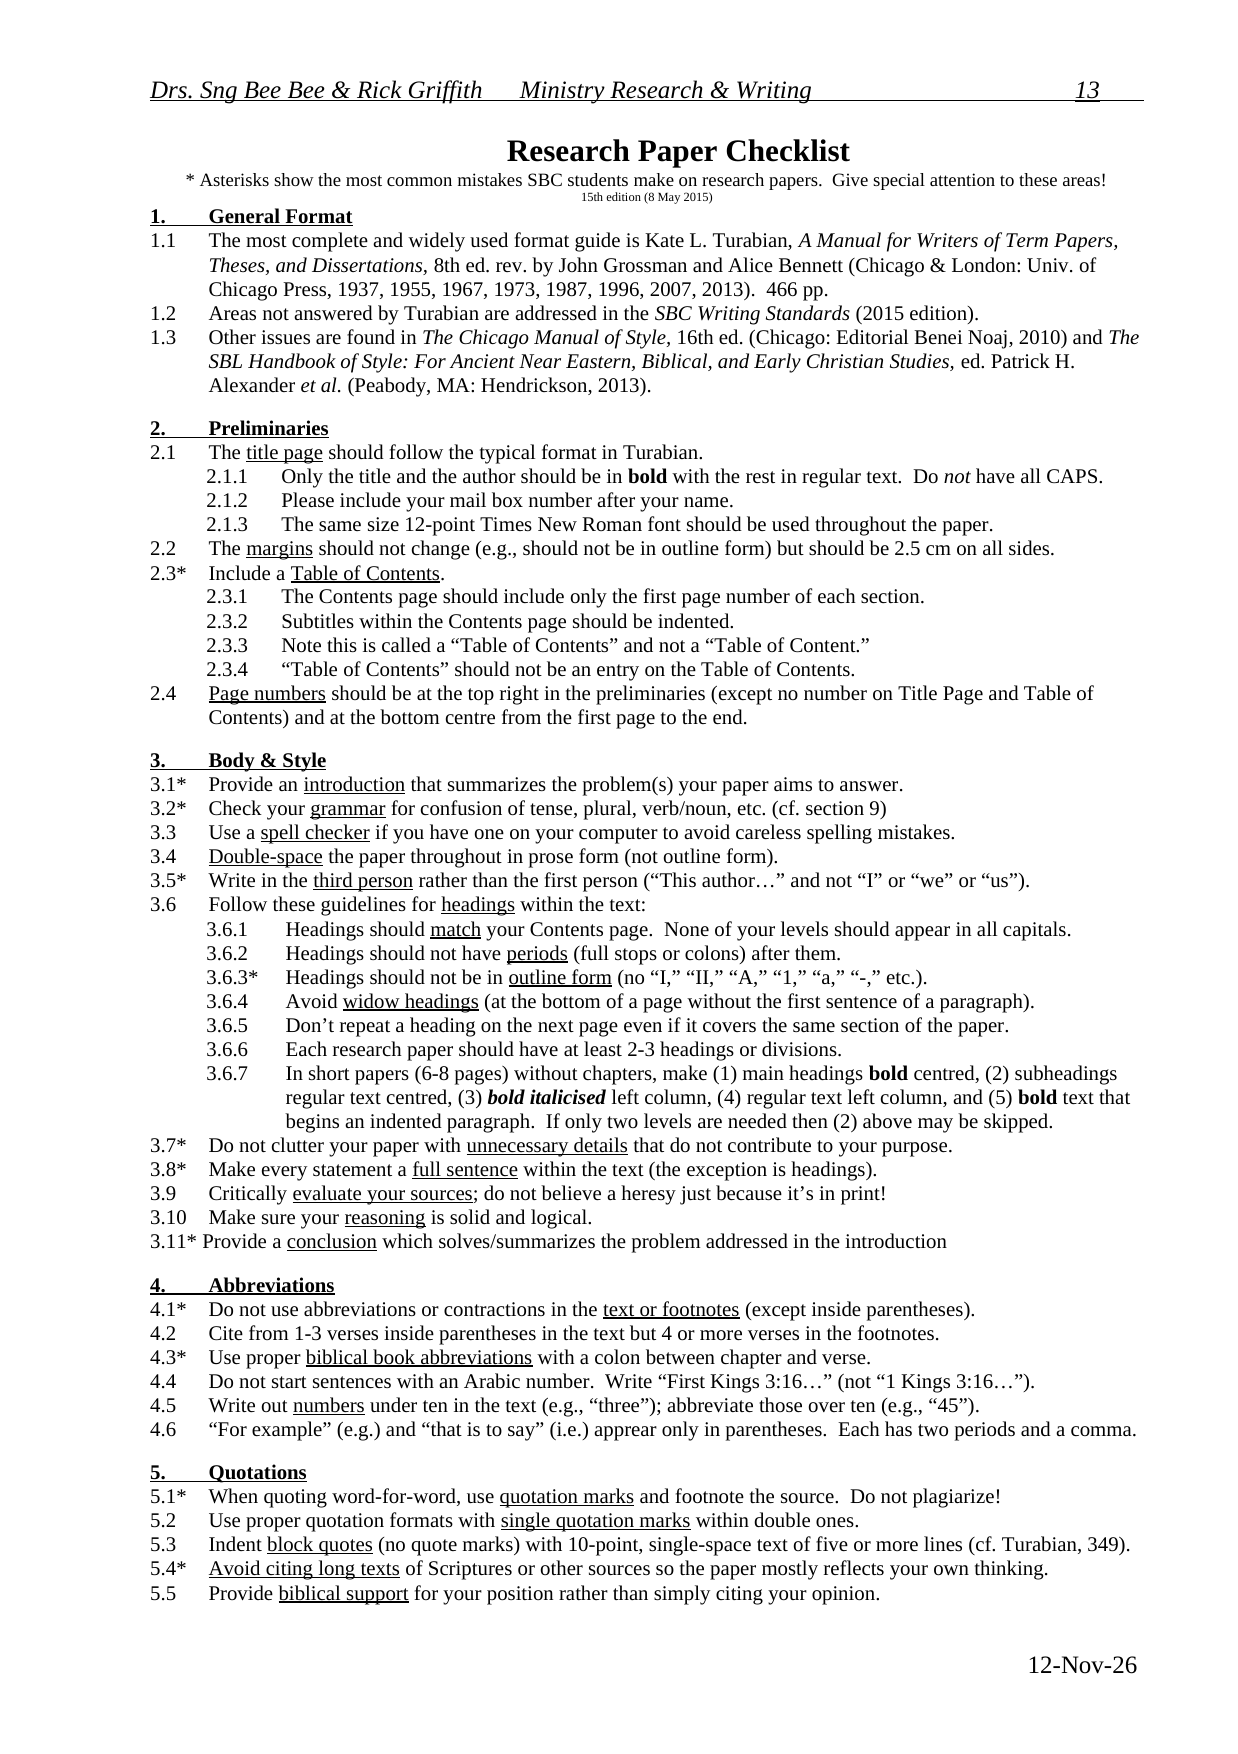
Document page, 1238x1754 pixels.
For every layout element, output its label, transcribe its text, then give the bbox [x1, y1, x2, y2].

text 3.11* Provide a conclusion which solves/summarizes the problem addressed in the introduction [150, 1229, 1143, 1253]
text 3.6.7 In short papers (6-8 pages) without chapters, make (1) main headings bold centred, (2) subheadings regular text centred, (3) bold italicised left column, (4) regular text left column, and (5) bold text that begins an indented paragraph. If only two levels are needed then (2) above may be skipped. [206, 1061, 1143, 1133]
text 3.6.4 Avoid widow headings (at the bottom of a page without the first sentence of a paragraph). [206, 989, 1143, 1013]
text 3.10 Make sure your reasoning is solid and logical. [150, 1205, 1143, 1229]
text 2.1.1 Only the title and the author should be in bold with the rest in regular text. Do not have all CAPS. [206, 464, 1143, 488]
text 1. General Format [150, 204, 1143, 228]
text 5.3 Indent block quotes (no quote marks) with 10-point, single-space text of five or more lines (cf. Turabian, 349). [150, 1532, 1143, 1556]
text 3.5* Write in the third person rather than the first person (“This author…” and not “I” or “we” or “us”). [150, 868, 1143, 892]
text 3.2* Check your grammar for confusion of tense, plural, verb/noun, etc. (cf. section 9) [150, 796, 1143, 820]
text 2.2 The margins should not change (e.g., should not be in outline form) but should be 2.5 cm on all sides. [150, 536, 1143, 560]
text 3.9 Critically evaluate your sources; do not believe a heresy just because it’s in print! [150, 1181, 1143, 1205]
text 3. Body & Style [150, 748, 1143, 772]
text 1.3 Other issues are found in The Chicago Manual of Style, 16th ed. (Chicago: Editorial Benei Noaj, 2010) and The SBL Handbook of Style: For Ancient Near Eastern, Biblical, and Early Christian Studies, ed. Patrick H. Alexander et al. (Peabody, MA: Hendrickson, 2013). [150, 325, 1143, 397]
text 4. Abbreviations [150, 1272, 1143, 1297]
text 4.5 Write out numbers under ten in the text (e.g., “three”); abbreviate those over ten (e.g., “45”). [150, 1393, 1143, 1417]
text 5.4* Avoid citing long texts of Scriptures or other sources so the paper mostly reflects your own thinking. [150, 1556, 1143, 1580]
text 3.6.3* Headings should not be in outline form (no “I,” “II,” “A,” “1,” “a,” “-,” etc.). [206, 964, 1143, 989]
text 5. Quotations [150, 1460, 1143, 1484]
text 4.1* Do not use abbreviations or contractions in the text or footnotes (except inside parentheses). [150, 1297, 1143, 1321]
text 4.6 “For example” (e.g.) and “that is to say” (i.e.) apprear only in parentheses. Each has two periods and a comma. [150, 1417, 1143, 1441]
text 5.1* When quoting word-for-word, use quotation marks and footnote the source. Do not plagiarize! [150, 1484, 1143, 1508]
text 3.4 Double-space the paper throughout in prose form (not outline form). [150, 844, 1143, 868]
text 2.3.3 Note this is called a “Table of Contents” and not a “Table of Content.” [206, 633, 1143, 657]
text 2.3* Include a Table of Contents. [150, 560, 1143, 584]
text 3.6.1 Headings should match your Contents page. None of your levels should appear in all capitals. [206, 916, 1143, 941]
text 3.1* Provide an introduction that summarizes the problem(s) your paper aims to answer. [150, 772, 1143, 796]
text * Asterisks show the most common mistakes SBC students make on research papers. Give special attention to these areas! [150, 168, 1143, 190]
text 2.1.3 The same size 12-point Times New Roman font should be used throughout the paper. [206, 512, 1143, 536]
text 3.6.2 Headings should not have periods (full stops or colons) after them. [206, 941, 1143, 964]
text 3.7* Do not clutter your paper with unnecessary details that do not contribute to your purpose. [150, 1133, 1143, 1157]
text 3.6.5 Don’t repeat a heading on the next page even if it covers the same section of the paper. [206, 1013, 1143, 1037]
text Research Paper Checklist [150, 132, 1207, 168]
text 3.8* Make every statement a full sentence within the text (the exception is headings). [150, 1157, 1143, 1181]
text 2.4 Page numbers should be at the top right in the preliminaries (except no number on Title Page and Table of Contents) and at the bottom centre from the first page to the end. [150, 681, 1143, 729]
text 2.3.2 Subtitles within the Contents page should be indented. [206, 608, 1143, 633]
text 4.4 Do not start sentences with an Arabic number. Write “First Kings 3:16…” (not “1 Kings 3:16…”). [150, 1369, 1143, 1393]
text 1.2 Areas not answered by Turabian are addressed in the SBC Writing Standards (2015 edition). [150, 301, 1143, 325]
text 5.5 Provide biblical support for your position rather than simply citing your opinion. [150, 1580, 1143, 1604]
text 3.3 Use a spell checker if you have one on your computer to avoid careless spelling mistakes. [150, 820, 1143, 844]
text 1.1 The most complete and widely used format guide is Kate L. Turabian, A Manual for Writers of Term Papers, Theses, and Dissertations, 8th ed. rev. by John Grossman and Alice Bennett (Chicago & London: Univ. of Chicago Press, 1937, 1955, 1967, 1973, 1987, 1996, 2007, 2013). 466 pp. [150, 228, 1143, 301]
text 4.2 Cite from 1-3 verses inside parentheses in the text but 4 or more verses in the footnotes. [150, 1321, 1143, 1345]
text 5.2 Use proper quotation formats with single quotation marks within double ones. [150, 1508, 1143, 1532]
text 2.1.2 Please include your mail box number after your name. [206, 488, 1143, 512]
text 3.6 Follow these guidelines for headings within the text: [150, 892, 1143, 916]
text 15th edition (8 May 2015) [150, 190, 1143, 204]
text 2. Preliminaries [150, 416, 1143, 440]
text 2.3.1 The Contents page should include only the first page number of each section. [206, 584, 1143, 608]
text 4.3* Use proper biblical book abbreviations with a colon between chapter and verse. [150, 1345, 1143, 1369]
text 2.3.4 “Table of Contents” should not be an entry on the Table of Contents. [206, 657, 1143, 681]
text 2.1 The title page should follow the typical format in Turabian. [150, 440, 1143, 464]
text 3.6.6 Each research paper should have at least 2-3 headings or divisions. [206, 1037, 1143, 1061]
